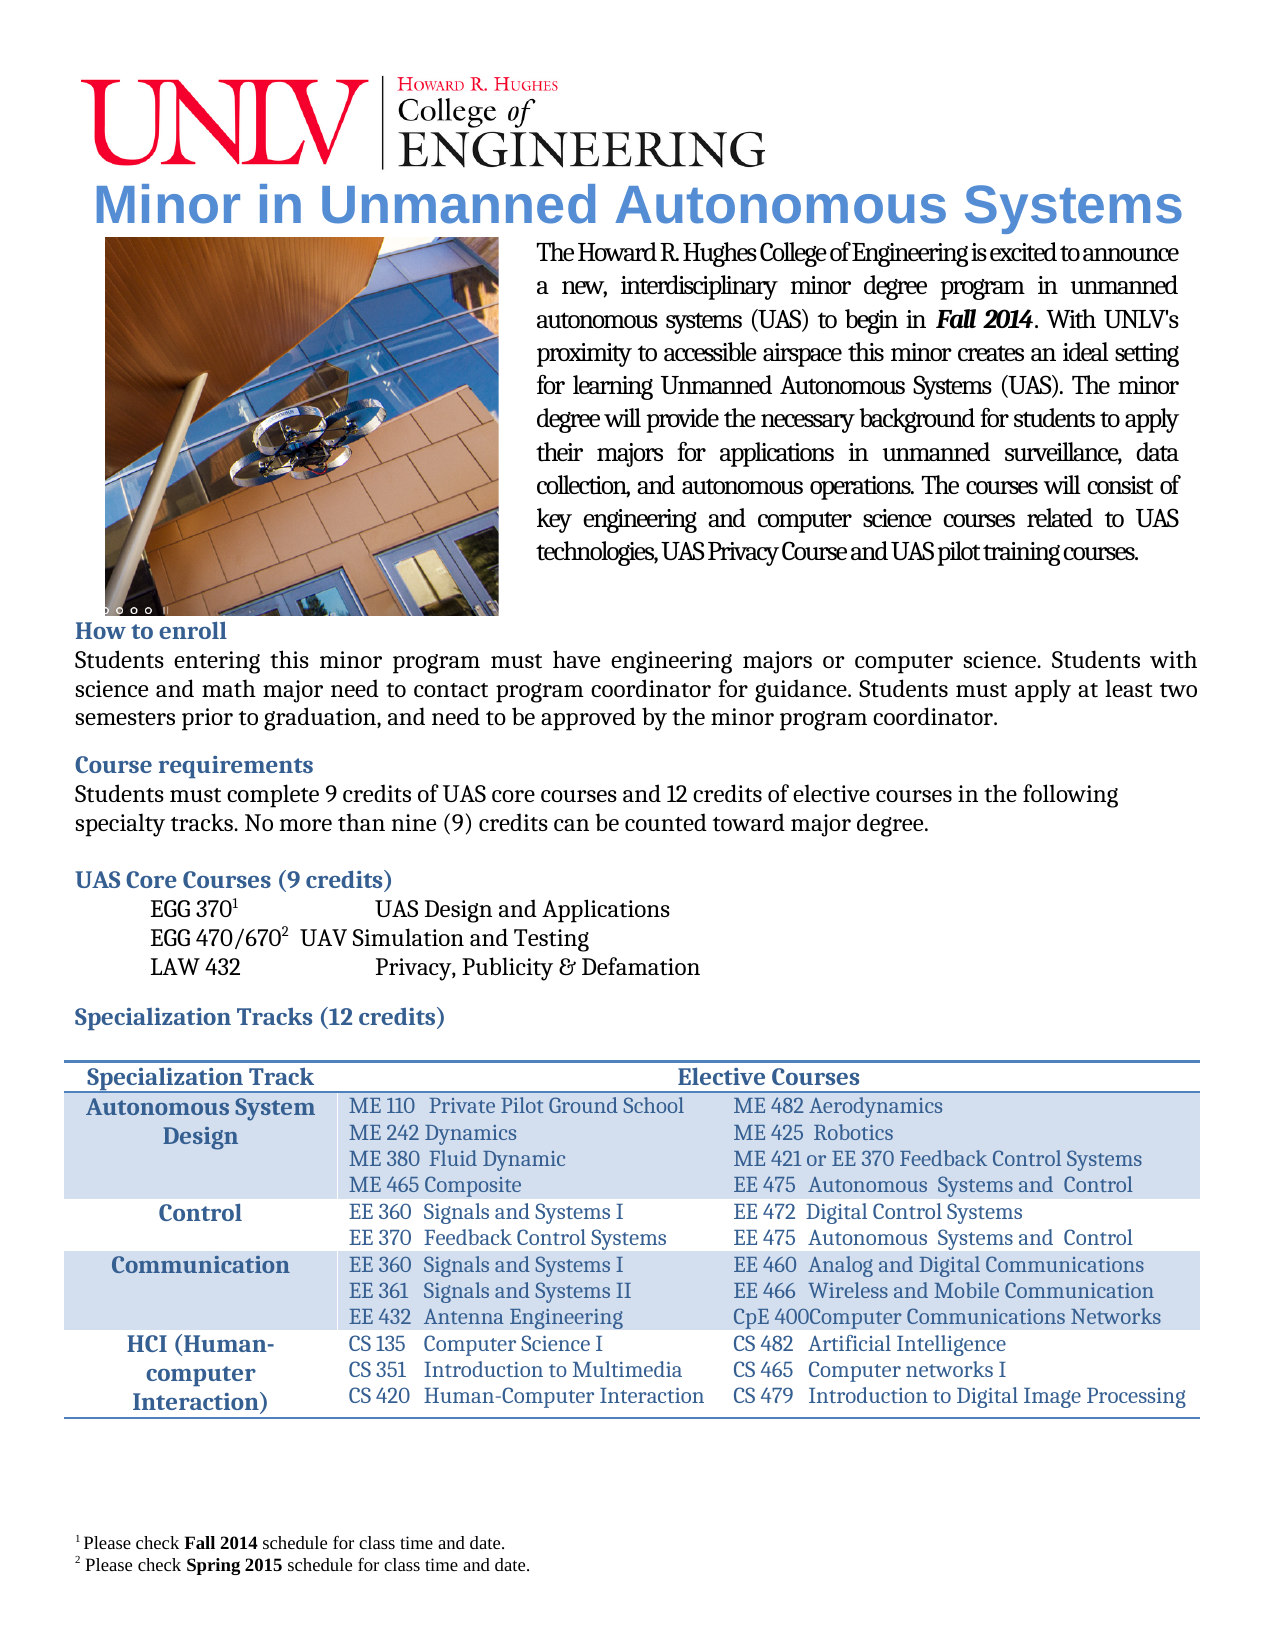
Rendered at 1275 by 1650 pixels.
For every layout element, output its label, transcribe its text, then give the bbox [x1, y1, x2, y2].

table_header Elective Courses [338, 1063, 1200, 1091]
table_cell Control [64, 1199, 337, 1251]
text Course requirements [75, 751, 1200, 780]
table_cell HCI (Human-computer Interaction) [64, 1330, 337, 1417]
table_cell EE 360 Signals and Systems I EE 370 Feedback Control Systems [338, 1199, 722, 1251]
table_cell ME 110 Private Pilot Ground School ME 242 Dynamics ME 380 Fluid Dynamic ME 465 Composite [338, 1093, 722, 1199]
text EGG 470/6702 UAV Simulation and Testing [150, 924, 1200, 952]
table_cell Autonomous System Design [64, 1093, 337, 1199]
table_cell CS 135 Computer Science I CS 351 Introduction to Multimedia CS 420 Human-Computer Interaction [338, 1330, 722, 1417]
text Students entering this minor program must have engineering majors or computer science. Students with science and math major need to contact program coordinator for guidance. Students must apply at least two semesters prior to graduation, and need to be approved by the minor program coordinator. [75, 646, 1200, 732]
text LAW 432 Privacy, Publicity & Defamation [75, 952, 1200, 981]
text Students must complete 9 credits of UAS core courses and 12 credits of elective courses in the following specialty tracks. No more than nine (9) credits can be counted toward major degree. [75, 780, 1200, 837]
table_cell Communication [64, 1251, 337, 1330]
picture [105, 237, 499, 616]
table_header [94, 235, 525, 617]
text EGG 3701 UAS Design and Applications [75, 895, 1200, 924]
picture [75, 75, 767, 173]
text UAS Core Courses (9 credits) [75, 866, 1200, 895]
table_cell EE 460 Analog and Digital Communications EE 466 Wireless and Mobile Communication CpE 400Computer Communications Networks [722, 1251, 1200, 1330]
table_header Specialization Track [64, 1063, 337, 1091]
table_cell EE 360 Signals and Systems I EE 361 Signals and Systems II EE 432 Antenna Engineering [338, 1251, 722, 1330]
table_cell EE 472 Digital Control Systems EE 475 Autonomous Systems and Control [722, 1199, 1200, 1251]
table_cell ME 482 Aerodynamics ME 425 Robotics ME 421 or EE 370 Feedback Control Systems EE 475 Autonomous Systems and Control [722, 1093, 1200, 1199]
text Minor in Unmanned Autonomous Systems [94, 173, 1200, 235]
table_header The Howard R. Hughes College of Engineering is excited to announce a new, interdisciplinary minor degree program in unmanned autonomous systems (UAS) to begin in Fall 2014. With UNLV's proximity to accessible airspace this minor creates an ideal setting for learning Unmanned Autonomous Systems (UAS). The minor degree will provide the necessary background for students to apply their majors for applications in unmanned surveillance, data collection, and autonomous operations. The courses will consist of key engineering and computer science courses related to UAS technologies, UAS Privacy Course and UAS pilot training courses. [525, 235, 1191, 617]
table_cell CS 482 Artificial Intelligence CS 465 Computer networks I CS 479 Introduction to Digital Image Processing [722, 1330, 1200, 1417]
text Specialization Tracks (12 credits) [75, 1003, 1200, 1032]
text How to enroll [75, 617, 1200, 646]
